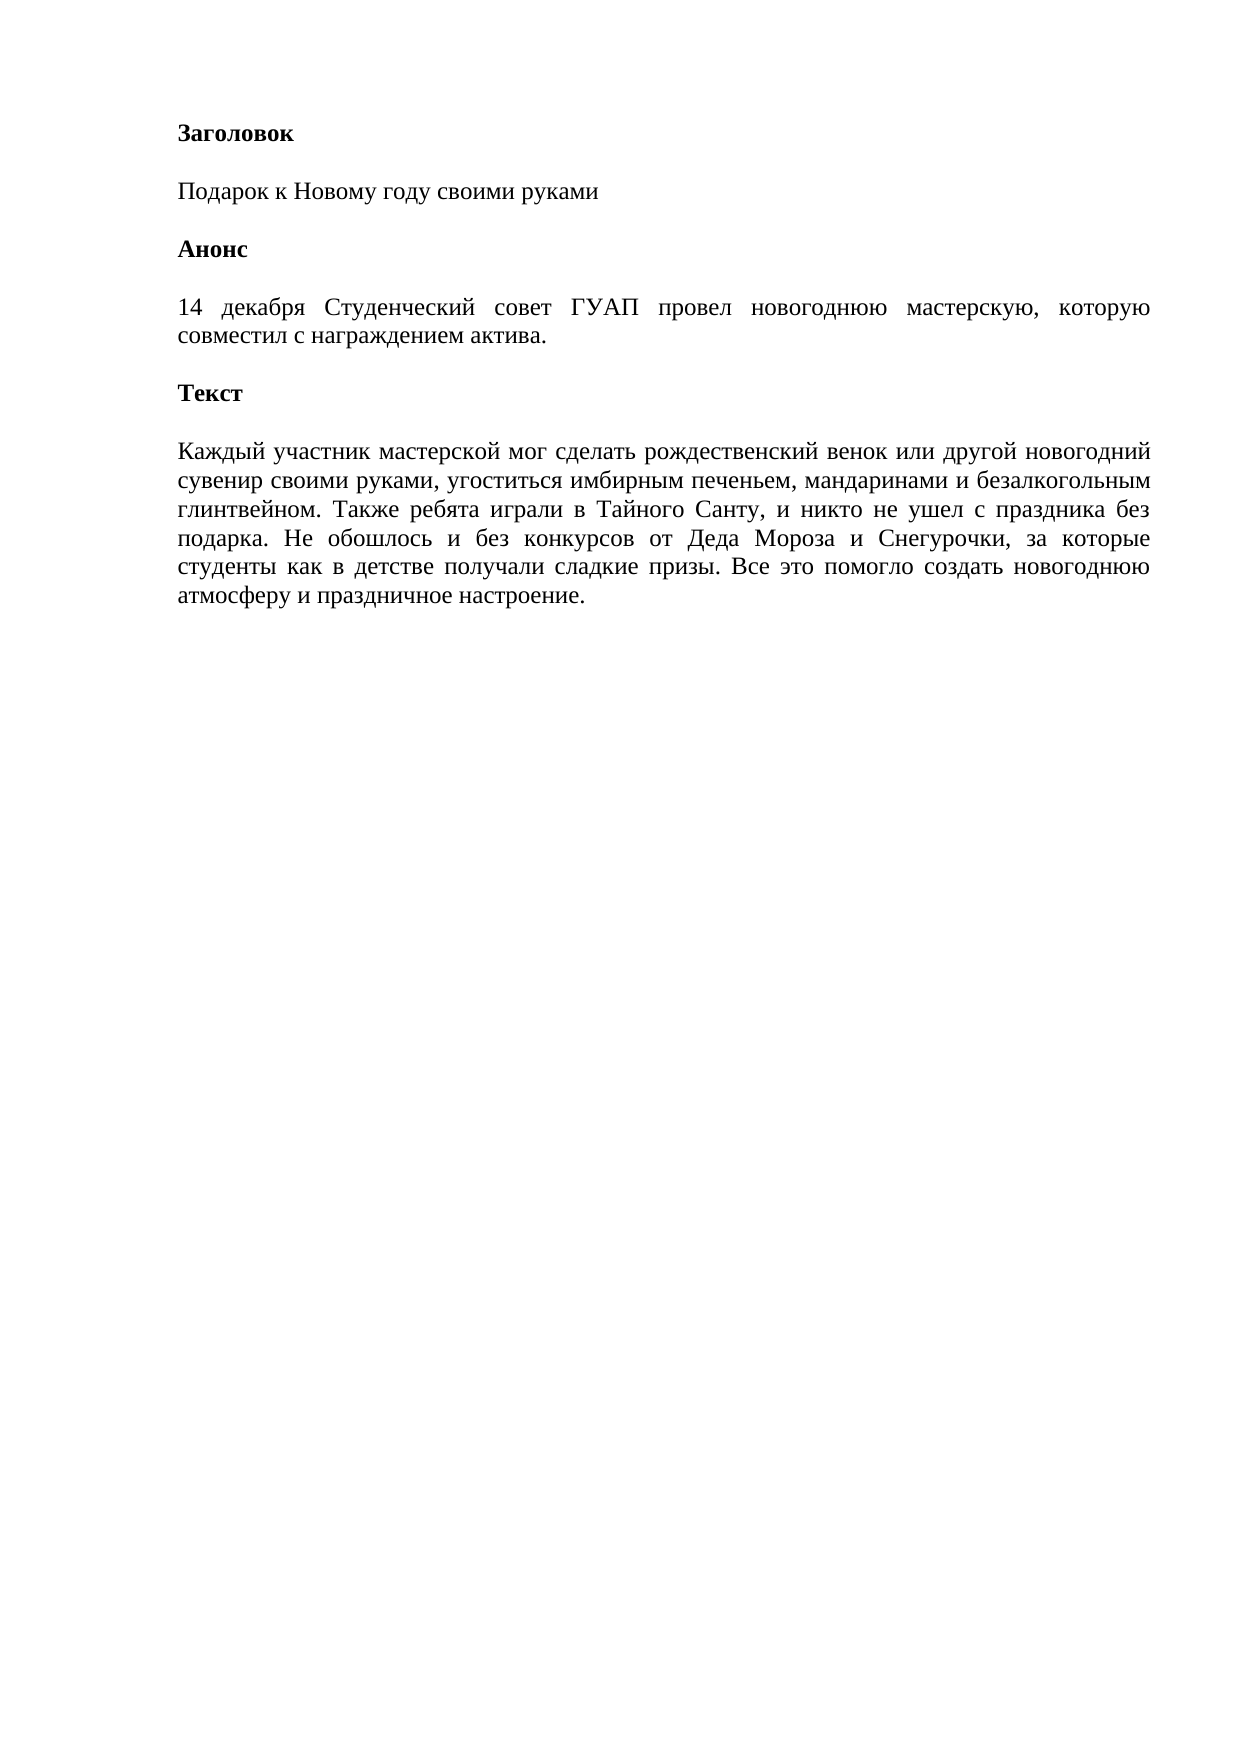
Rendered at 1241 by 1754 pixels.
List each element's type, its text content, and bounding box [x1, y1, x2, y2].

text Подарок к Новому году своими руками [177, 176, 1152, 205]
text 14 декабря Студенческий совет ГУАП провел новогоднюю мастерскую, которую совместил с награждением актива. [177, 292, 1152, 349]
text Анонс [177, 234, 1152, 263]
text Заголовок [177, 118, 1152, 147]
text Каждый участник мастерской мог сделать рождественский венок или другой новогодний сувенир своими руками, угоститься имбирным печеньем, мандаринами и безалкогольным глинтвейном. Также ребята играли в Тайного Санту, и никто не ушел с праздника без подарка. Не обошлось и без конкурсов от Деда Мороза и Снегурочки, за которые студенты как в детстве получали сладкие призы. Все это помогло создать новогоднюю атмосферу и праздничное настроение. [177, 436, 1152, 609]
text Текст [177, 378, 1152, 407]
